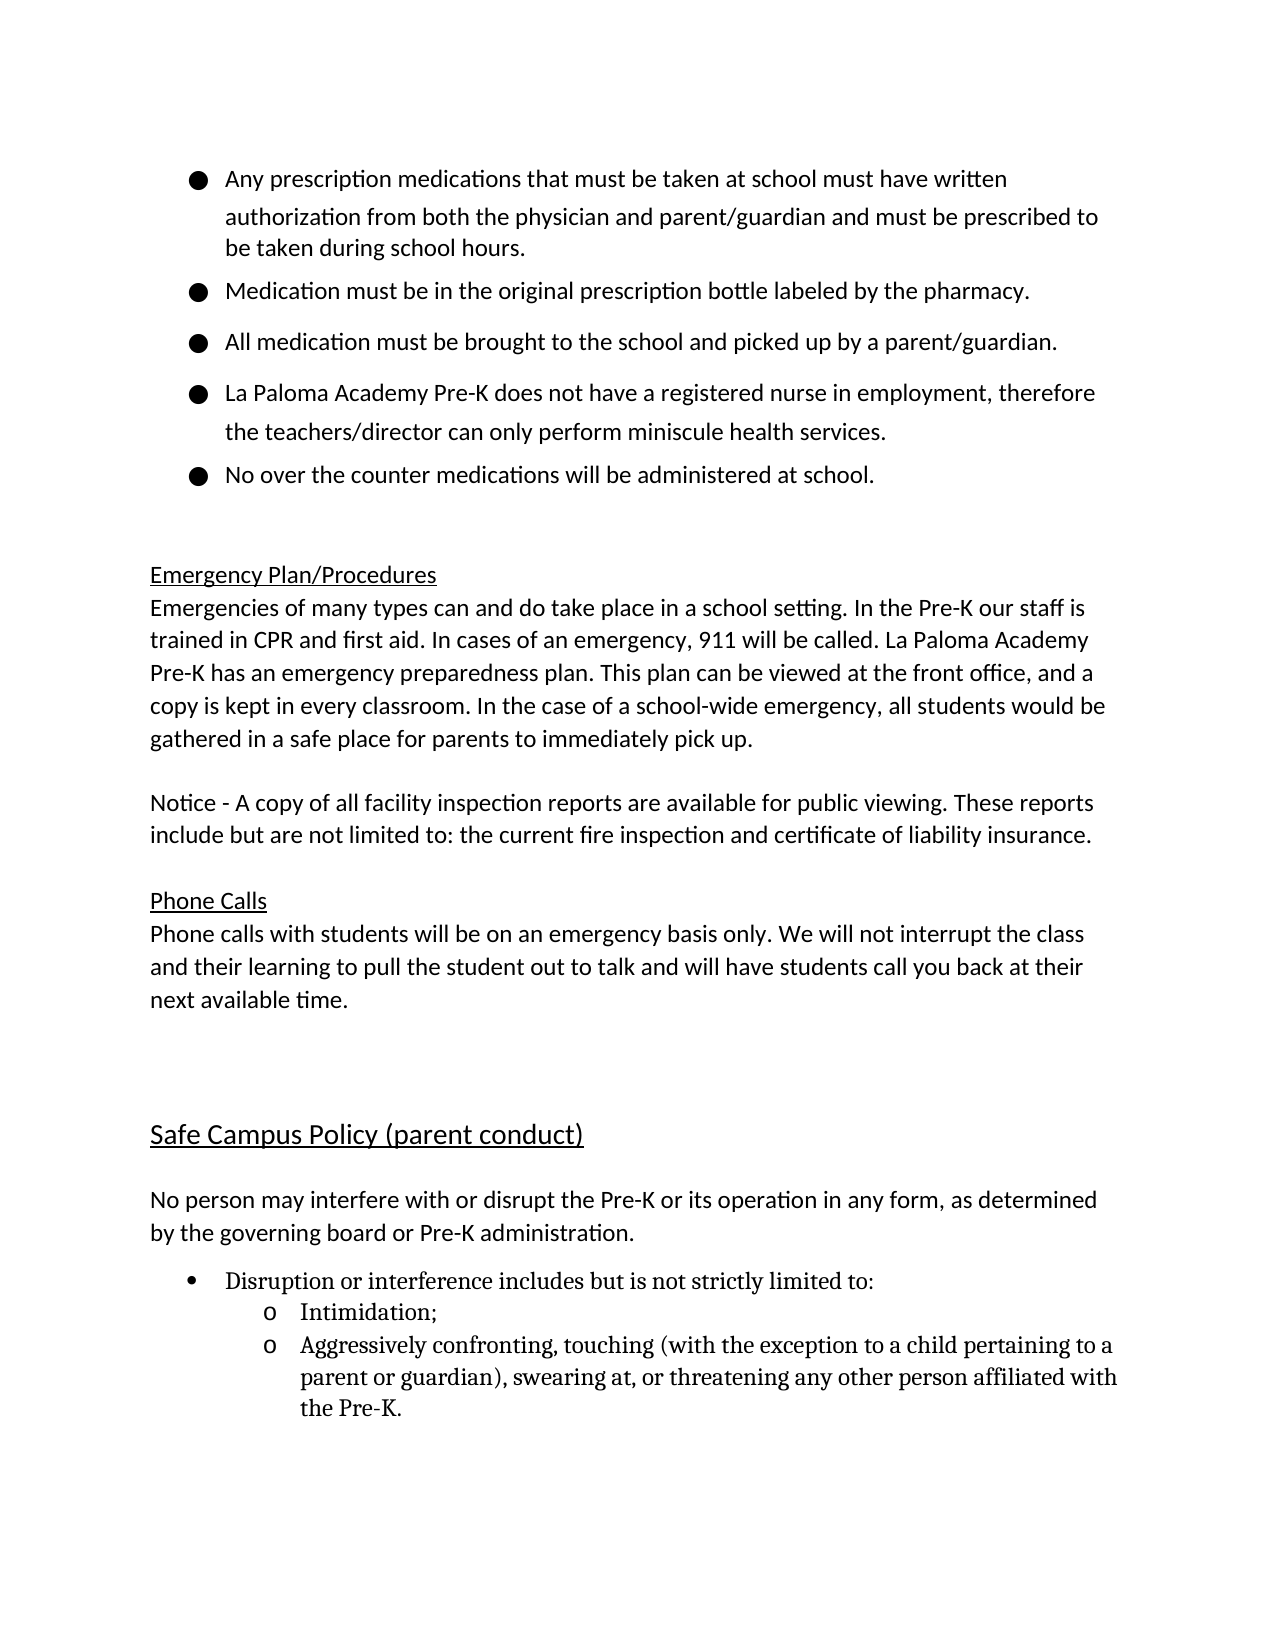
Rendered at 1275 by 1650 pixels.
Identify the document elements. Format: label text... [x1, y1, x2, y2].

text Safe Campus Policy (parent conduct) [150, 1116, 1125, 1152]
text No person may interfere with or disrupt the Pre-K or its operation in any form, as determined by the governing board or Pre-K administration. [150, 1184, 1125, 1248]
list Medication must be in the original prescription bottle labeled by the pharmacy. [187, 262, 1125, 313]
list La Paloma Academy Pre-K does not have a registered nurse in employment, therefore the teachers/director can only perform miniscule health services. [187, 365, 1125, 447]
list Intimidation; [262, 1298, 1125, 1328]
text Notice - A copy of all facility inspection reports are available for public viewing. These reports include but are not limited to: the current fire inspection and certificate of liability insurance. [150, 787, 1125, 850]
text Phone Calls [150, 886, 1125, 916]
text Phone calls with students will be on an emergency basis only. We will not interrupt the class and their learning to pull the student out to talk and will have students call you back at their next available time. [150, 918, 1125, 1015]
list All medication must be brought to the school and picked up by a parent/guardian. [187, 313, 1125, 365]
list Aggressively confronting, touching (with the exception to a child pertaining to a parent or guardian), swearing at, or threatening any other person affiliated with the Pre-K. [262, 1331, 1125, 1423]
list Disruption or interference includes but is not strictly limited to: [187, 1267, 1125, 1296]
text Emergency Plan/Procedures [150, 559, 1125, 589]
text Emergencies of many types can and do take place in a school setting. In the Pre-K our staff is trained in CPR and first aid. In cases of an emergency, 911 will be called. La Paloma Academy Pre-K has an emergency preparedness plan. This plan can be viewed at the front office, and a copy is kept in every classroom. In the case of a school-wide emergency, all students would be gathered in a safe place for parents to immediately pick up. [150, 592, 1125, 754]
list No over the counter medications will be administered at school. [187, 447, 1125, 498]
list Any prescription medications that must be taken at school must have written authorization from both the physician and parent/guardian and must be prescribed to be taken during school hours. [187, 150, 1125, 262]
